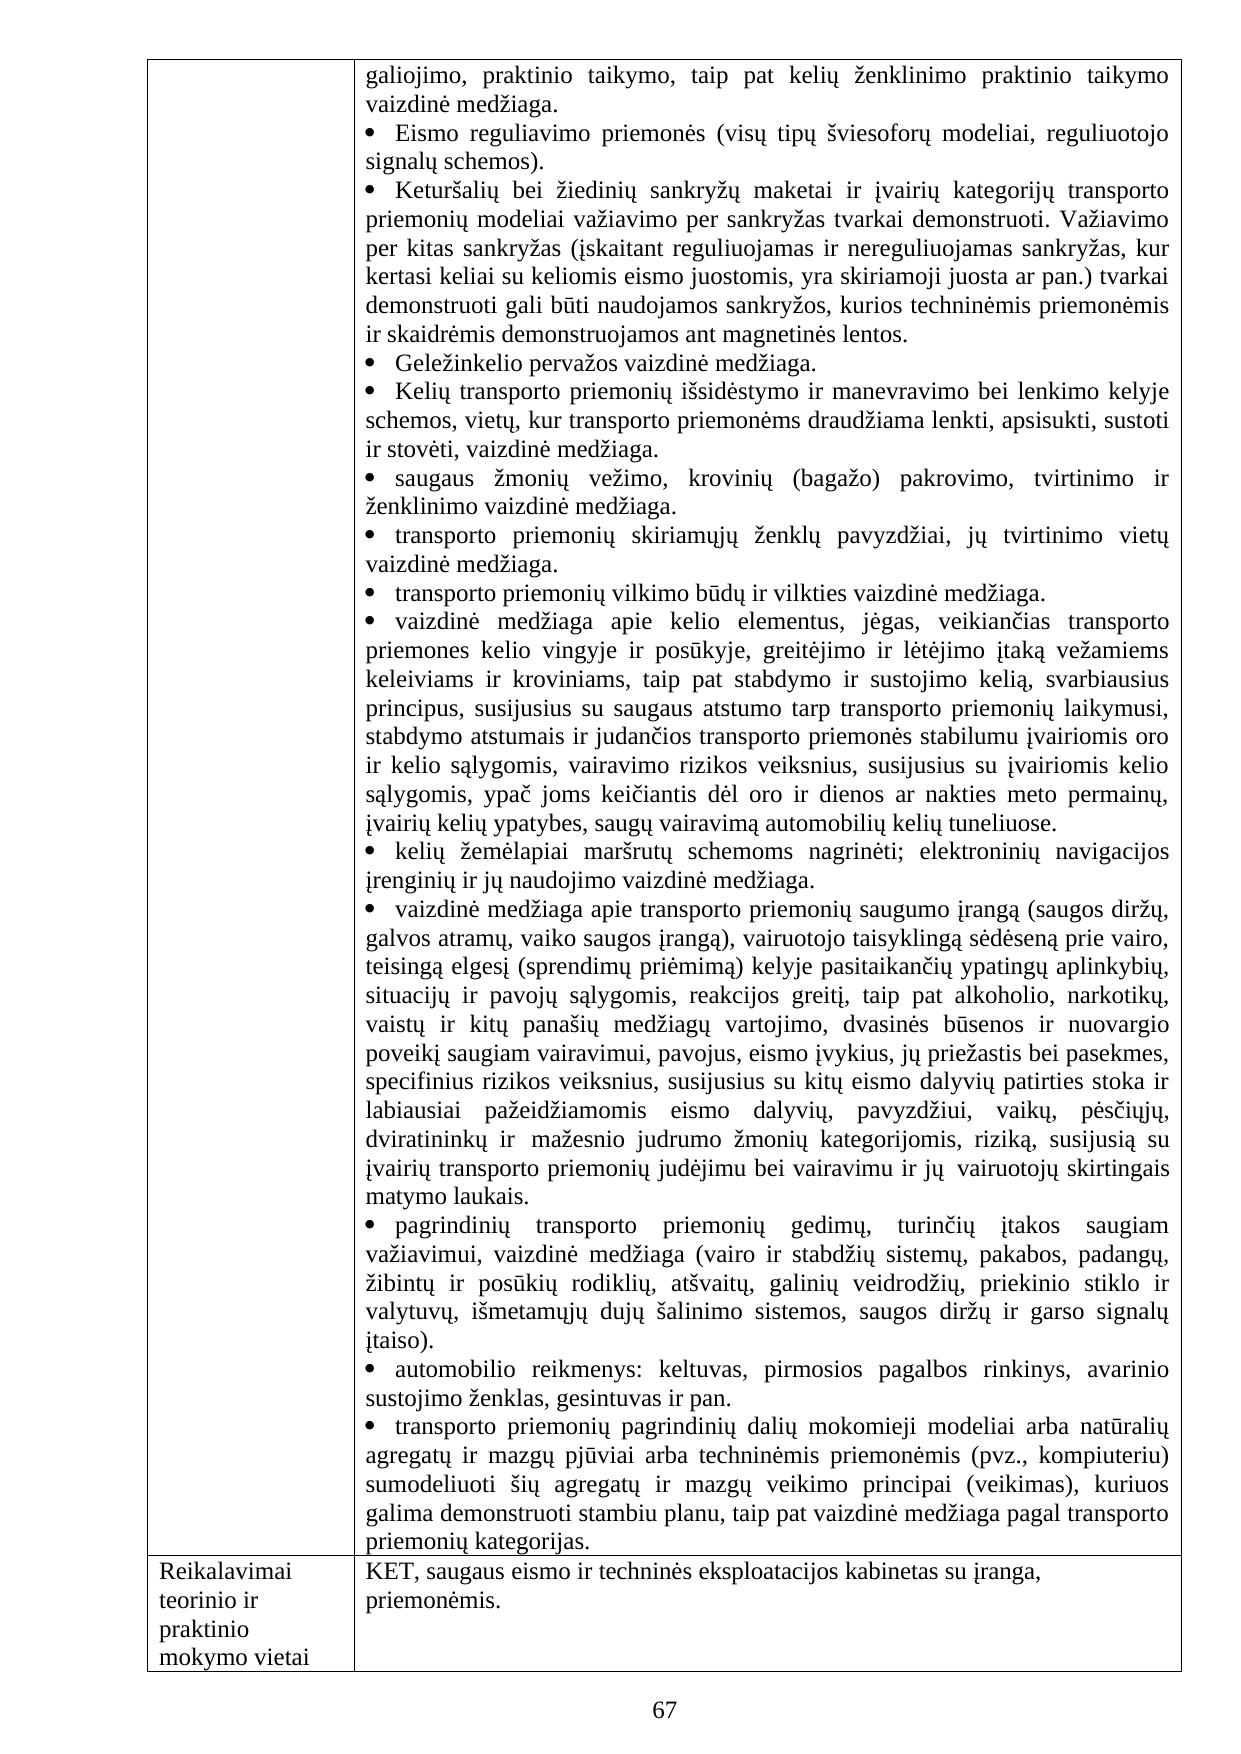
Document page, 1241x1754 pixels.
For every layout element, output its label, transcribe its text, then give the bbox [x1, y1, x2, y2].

table_cell Reikalavimai teorinio ir praktinio mokymo vietai [148, 1556, 354, 1671]
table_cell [355, 60, 1181, 1555]
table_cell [148, 60, 354, 1555]
table_cell KET, saugaus eismo ir techninės eksploatacijos kabinetas su įranga, priemonėmis. [355, 1556, 1181, 1671]
